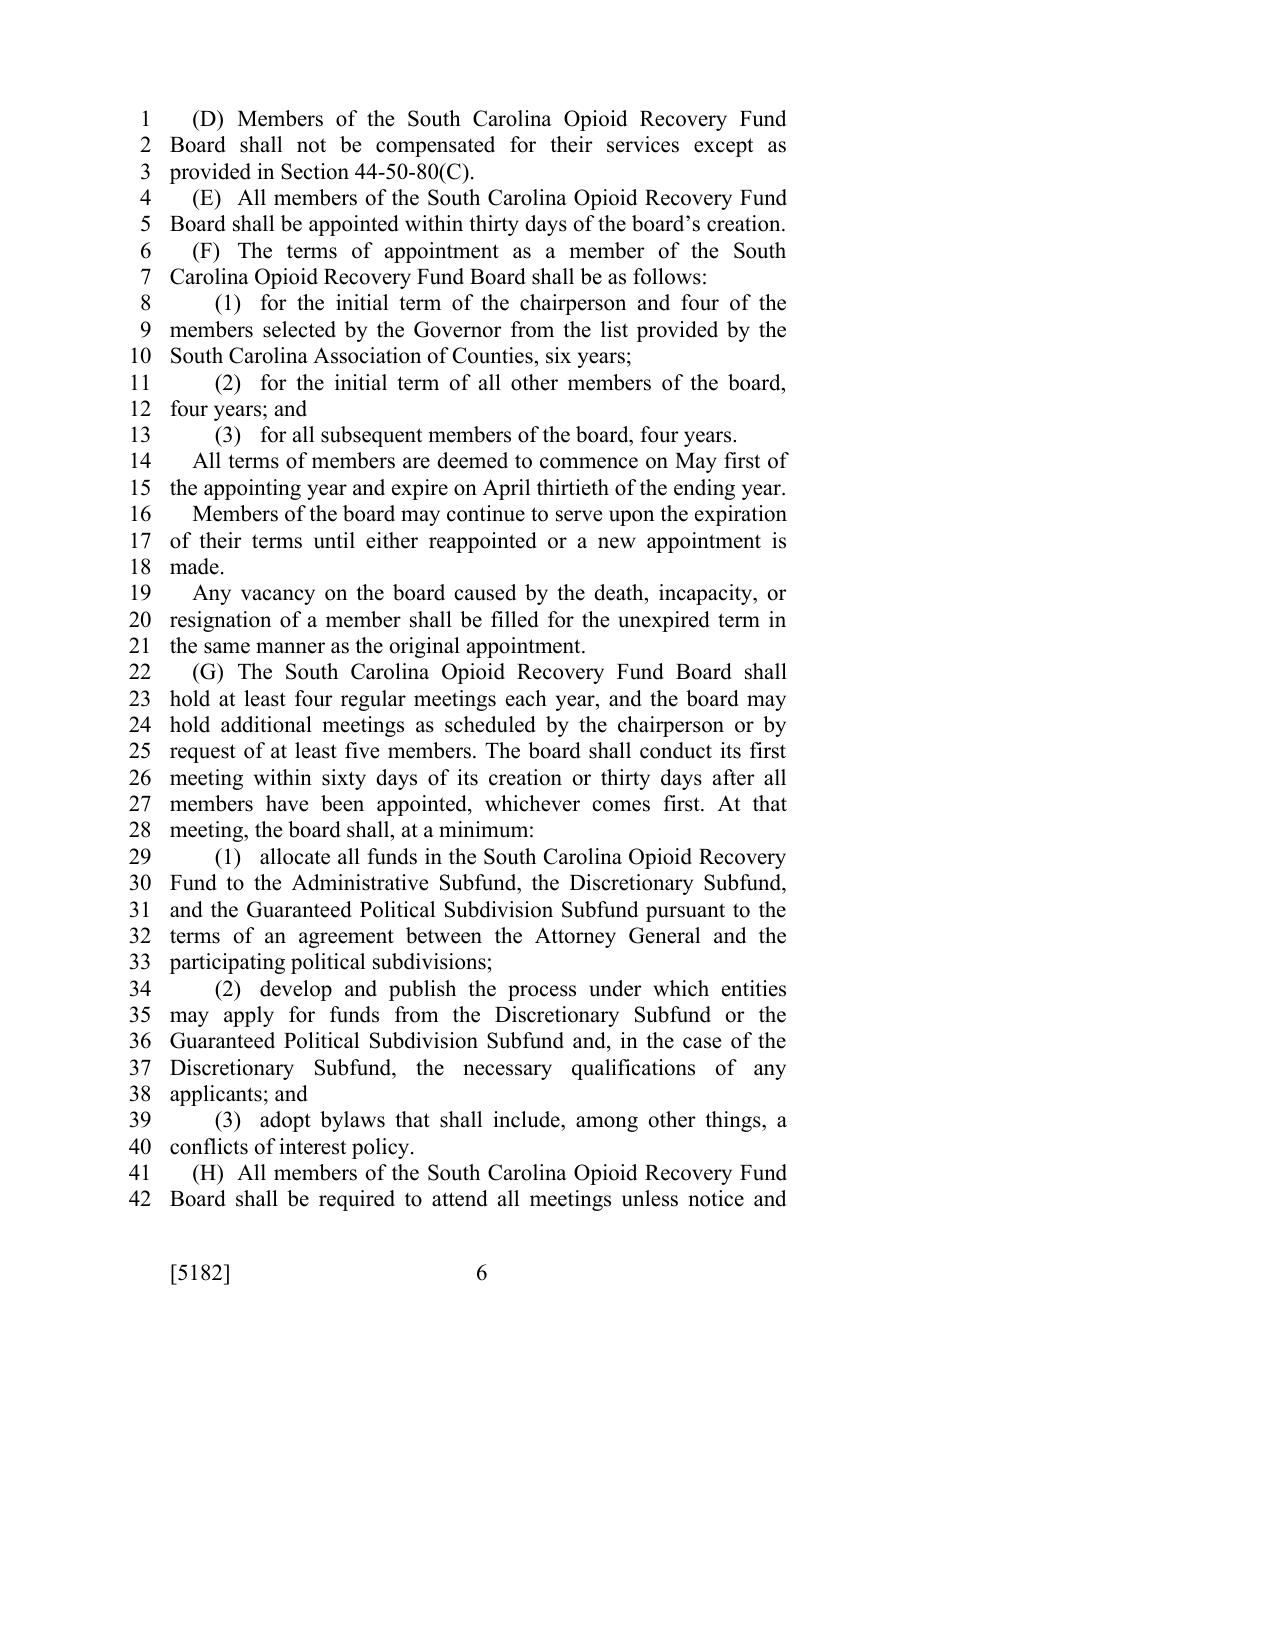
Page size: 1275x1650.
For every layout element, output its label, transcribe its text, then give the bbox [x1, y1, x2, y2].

list Any vacancy on the board caused by the death, incapacity, or resignation of a member shall be filled for the unexpired term in the same manner as the original appointment. [169, 579, 787, 658]
list (2) for the initial term of all other members of the board, four years; and [169, 368, 787, 421]
list (3) adopt bylaws that shall include, among other things, a conflicts of interest policy. [169, 1106, 787, 1159]
list (3) for all subsequent members of the board, four years. [169, 421, 787, 448]
list All terms of members are deemed to commence on May first of the appointing year and expire on April thirtieth of the ending year. [169, 448, 787, 500]
list (G) The South Carolina Opioid Recovery Fund Board shall hold at least four regular meetings each year, and the board may hold additional meetings as scheduled by the chairperson or by request of at least five members. The board shall conduct its first meeting within sixty days of its creation or thirty days after all members have been appointed, whichever comes first. At that meeting, the board shall, at a minimum: [169, 658, 787, 843]
list (E) All members of the South Carolina Opioid Recovery Fund Board shall be appointed within thirty days of the board’s creation. (F) The terms of appointment as a member of the South Carolina Opioid Recovery Fund Board shall be as follows: [169, 184, 787, 289]
list (1) allocate all funds in the South Carolina Opioid Recovery Fund to the Administrative Subfund, the Discretionary Subfund, and the Guaranteed Political Subdivision Subfund pursuant to the terms of an agreement between the Attorney General and the participating political subdivisions; [169, 843, 787, 975]
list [169, 1159, 787, 1212]
list (2) develop and publish the process under which entities may apply for funds from the Discretionary Subfund or the Guaranteed Political Subdivision Subfund and, in the case of the Discretionary Subfund, the necessary qualifications of any applicants; and [169, 975, 787, 1106]
list (D) Members of the South Carolina Opioid Recovery Fund Board shall not be compensated for their services except as provided in Section 44-50-80(C). [169, 105, 787, 184]
list (1) for the initial term of the chairperson and four of the members selected by the Governor from the list provided by the South Carolina Association of Counties, six years; [169, 289, 787, 368]
list Members of the board may continue to serve upon the expiration of their terms until either reappointed or a new appointment is made. [169, 500, 787, 579]
